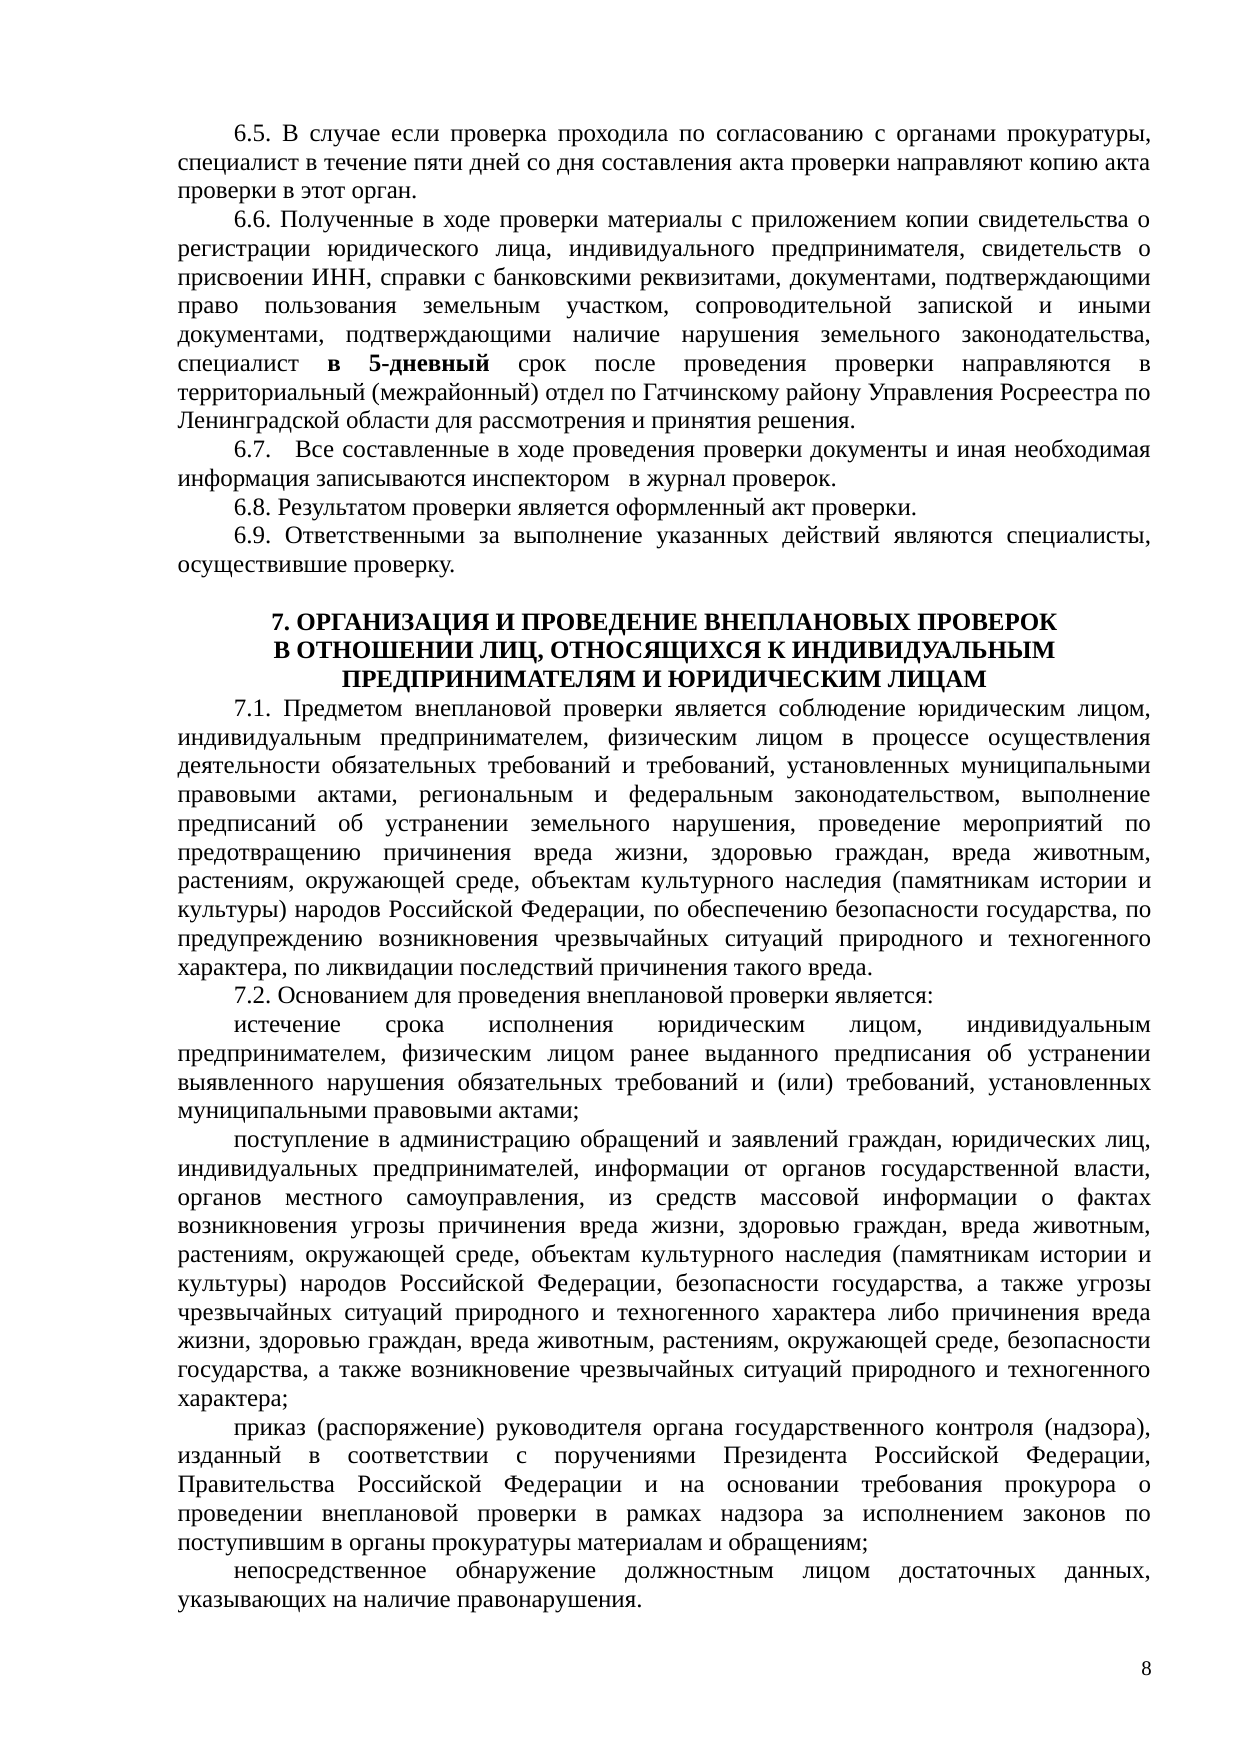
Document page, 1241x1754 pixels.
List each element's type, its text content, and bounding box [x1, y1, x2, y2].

text В ОТНОШЕНИИ ЛИЦ, ОТНОСЯЩИХСЯ К ИНДИВИДУАЛЬНЫМ [177, 636, 1152, 664]
text 6.5. В случае если проверка проходила по согласованию с органами прокуратуры, специалист в течение пяти дней со дня составления акта проверки направляют копию акта проверки в этот орган. [177, 118, 1152, 204]
text 7.1. Предметом внеплановой проверки является соблюдение юридическим лицом, индивидуальным предпринимателем, физическим лицом в процессе осуществления деятельности обязательных требований и требований, установленных муниципальными правовыми актами, региональным и федеральным законодательством, выполнение предписаний об устранении земельного нарушения, проведение мероприятий по предотвращению причинения вреда жизни, здоровью граждан, вреда животным, растениям, окружающей среде, объектам культурного наследия (памятникам истории и культуры) народов Российской Федерации, по обеспечению безопасности государства, по предупреждению возникновения чрезвычайных ситуаций природного и техногенного характера, по ликвидации последствий причинения такого вреда. [177, 693, 1152, 981]
text 6.7. Все составленные в ходе проведения проверки документы и иная необходимая информация записываются инспектором в журнал проверок. [177, 434, 1152, 492]
text ПРЕДПРИНИМАТЕЛЯМ И ЮРИДИЧЕСКИМ ЛИЦАМ [177, 664, 1152, 693]
text приказ (распоряжение) руководителя органа государственного контроля (надзора), изданный в соответствии с поручениями Президента Российской Федерации, Правительства Российской Федерации и на основании требования прокурора о проведении внеплановой проверки в рамках надзора за исполнением законов по поступившим в органы прокуратуры материалам и обращениям; [177, 1412, 1152, 1556]
text непосредственное обнаружение должностным лицом достаточных данных, указывающих на наличие правонарушения. [177, 1556, 1152, 1613]
text 6.6. Полученные в ходе проверки материалы с приложением копии свидетельства о регистрации юридического лица, индивидуального предпринимателя, свидетельств о присвоении ИНН, справки с банковскими реквизитами, документами, подтверждающими право пользования земельным участком, сопроводительной запиской и иными документами, подтверждающими наличие нарушения земельного законодательства, специалист в 5-дневный срок после проведения проверки направляются в территориальный (межрайонный) отдел по Гатчинскому району Управления Росреестра по Ленинградской области для рассмотрения и принятия решения. [177, 204, 1152, 434]
text поступление в администрацию обращений и заявлений граждан, юридических лиц, индивидуальных предпринимателей, информации от органов государственной власти, органов местного самоуправления, из средств массовой информации о фактах возникновения угрозы причинения вреда жизни, здоровью граждан, вреда животным, растениям, окружающей среде, объектам культурного наследия (памятникам истории и культуры) народов Российской Федерации, безопасности государства, а также угрозы чрезвычайных ситуаций природного и техногенного характера либо причинения вреда жизни, здоровью граждан, вреда животным, растениям, окружающей среде, безопасности государства, а также возникновение чрезвычайных ситуаций природного и техногенного характера; [177, 1124, 1152, 1412]
text 7.2. Основанием для проведения внеплановой проверки является: [177, 981, 1152, 1009]
text 6.8. Результатом проверки является оформленный акт проверки. [177, 492, 1152, 521]
text 7. ОРГАНИЗАЦИЯ И ПРОВЕДЕНИЕ ВНЕПЛАНОВЫХ ПРОВЕРОК [177, 607, 1152, 636]
text 6.9. Ответственными за выполнение указанных действий являются специалисты, осуществившие проверку. [177, 521, 1152, 578]
text истечение срока исполнения юридическим лицом, индивидуальным предпринимателем, физическим лицом ранее выданного предписания об устранении выявленного нарушения обязательных требований и (или) требований, установленных муниципальными правовыми актами; [177, 1009, 1152, 1124]
